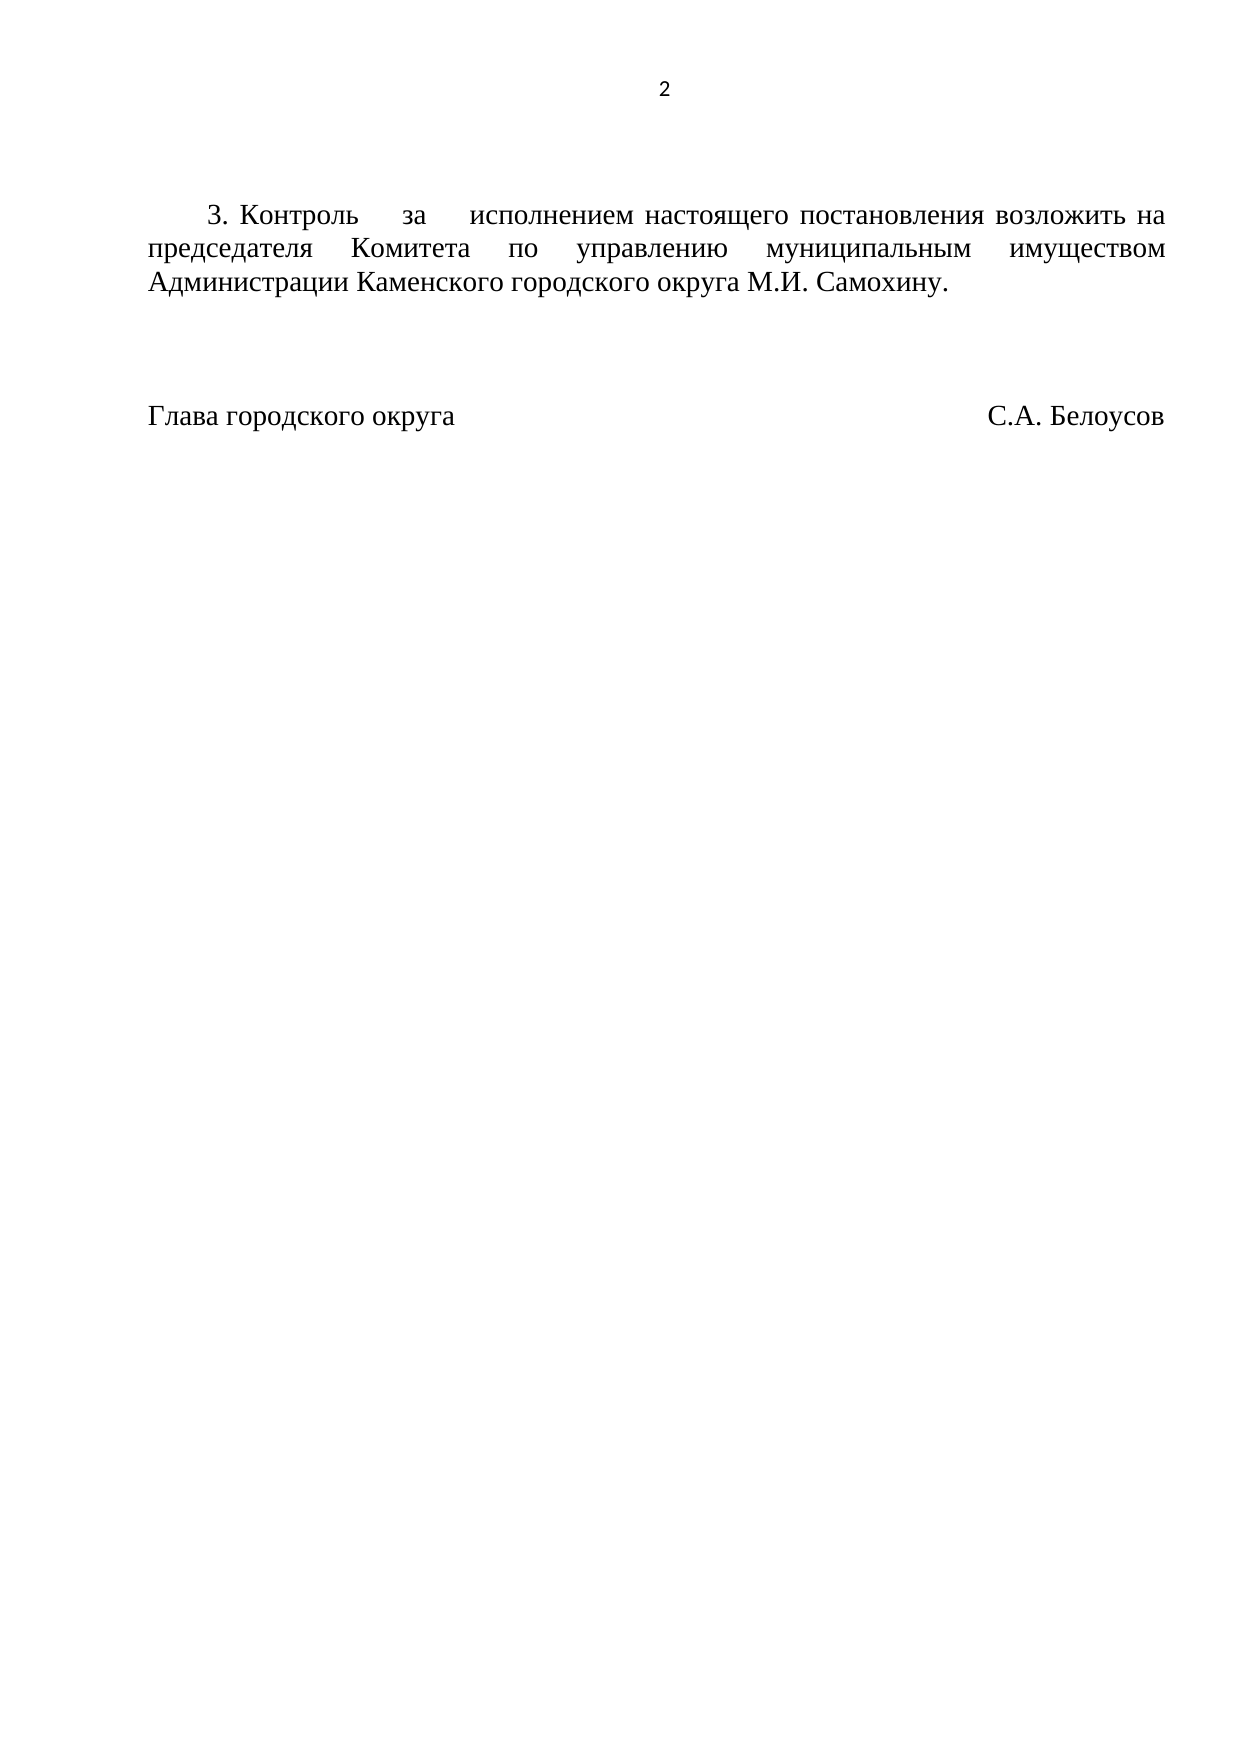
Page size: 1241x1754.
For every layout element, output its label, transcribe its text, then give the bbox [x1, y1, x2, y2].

text Глава городского округа С.А. Белоусов [148, 398, 1167, 432]
list 3. Контроль за исполнением настоящего постановления возложить на председателя Комитета по управлению муниципальным имуществом Администрации Каменского городского округа М.И. Самохину. [148, 197, 1167, 298]
